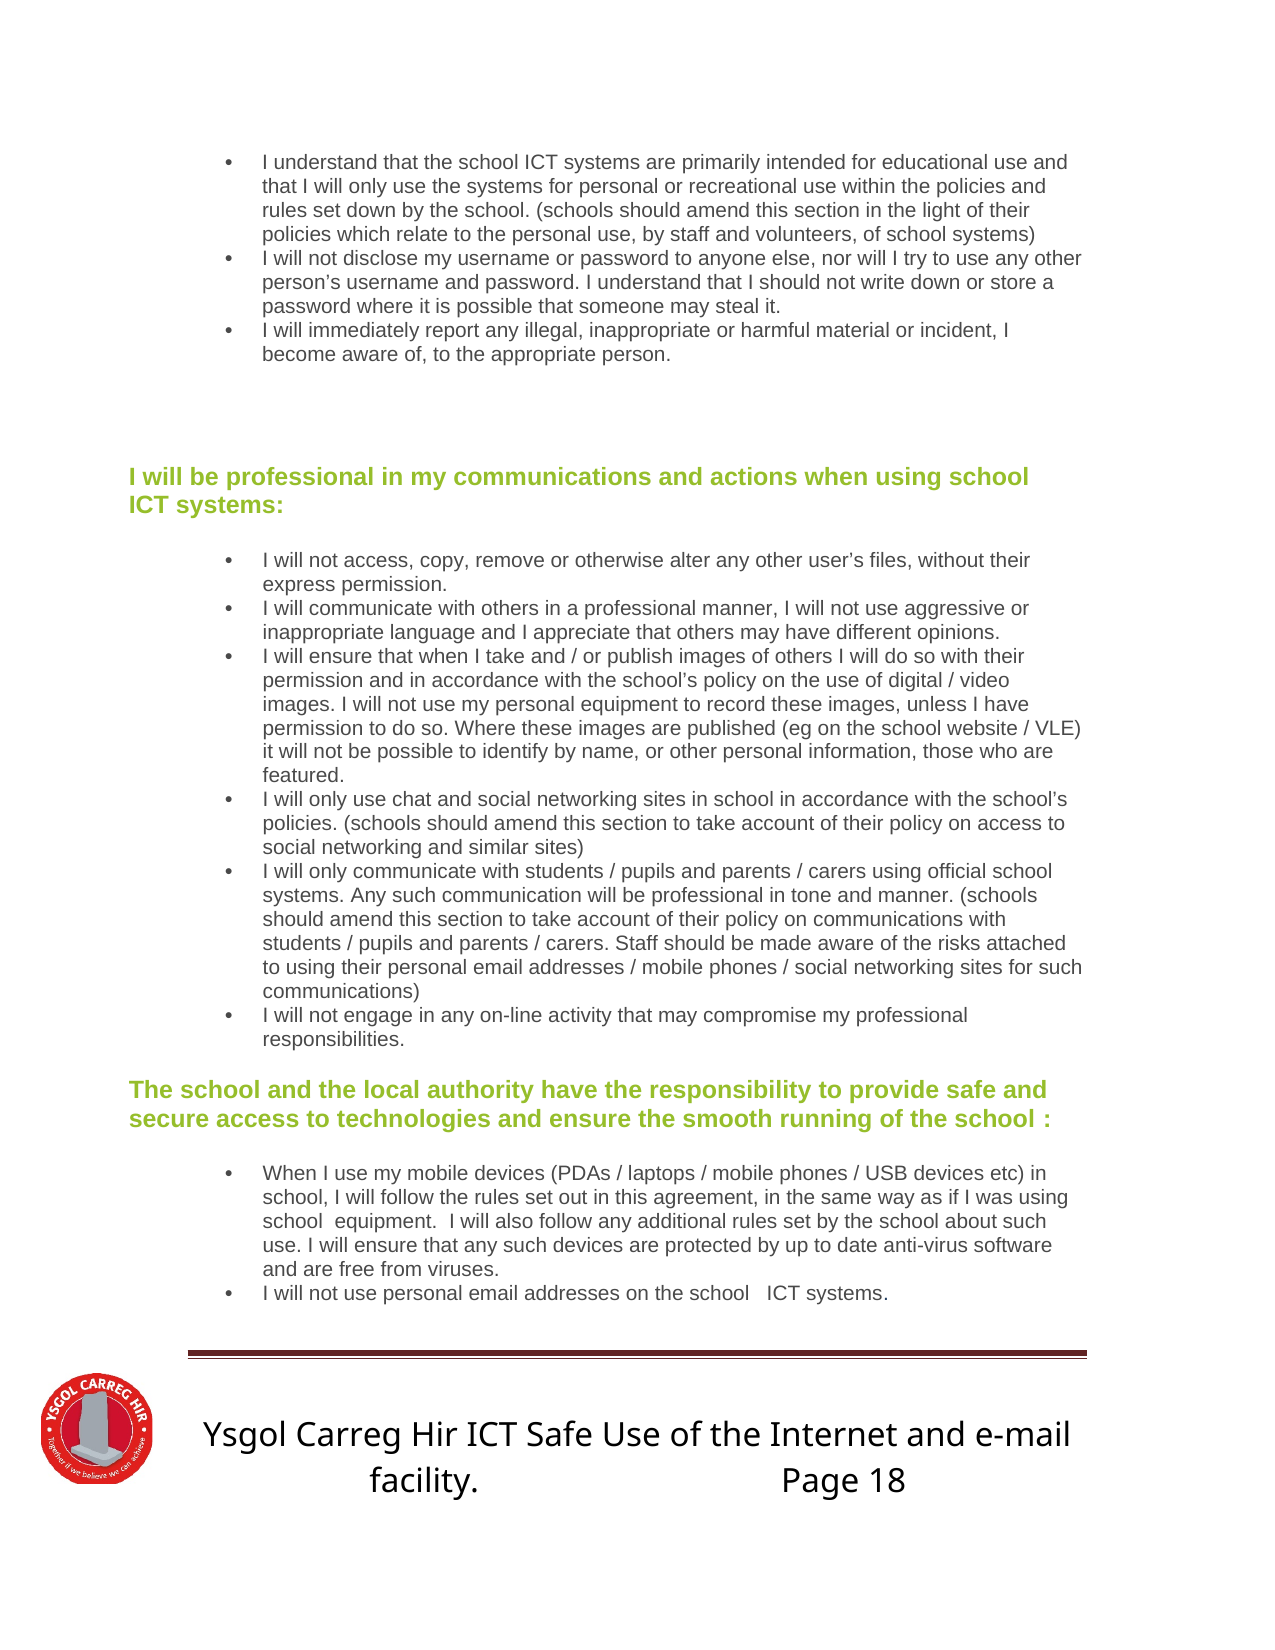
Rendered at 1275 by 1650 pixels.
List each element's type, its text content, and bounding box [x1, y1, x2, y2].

list I understand that the school ICT systems are primarily intended for educational use and that I will only use the systems for personal or recreational use within the policies and rules set down by the school. (schools should amend this section in the light of their policies which relate to the personal use, by staff and volunteers, of school systems) [225, 150, 1087, 246]
picture [39, 1373, 153, 1483]
list I will only communicate with students / pupils and parents / carers using official school systems. Any such communication will be professional in tone and manner. (schools should amend this section to take account of their policy on communications with students / pupils and parents / carers. Staff should be made aware of the risks attached to using their personal email addresses / mobile phones / social networking sites for such communications) [225, 859, 1087, 1003]
list I will ensure that when I take and / or publish images of others I will do so with their permission and in accordance with the school’s policy on the use of digital / video images. I will not use my personal equipment to record these images, unless I have permission to do so. Where these images are published (eg on the school website / VLE) it will not be possible to identify by name, or other personal information, those who are featured. [225, 643, 1087, 787]
list I will not disclose my username or password to anyone else, nor will I try to use any other person’s username and password. I understand that I should not write down or store a password where it is possible that someone may steal it. [225, 246, 1087, 318]
list I will not use personal email addresses on the school ICT systems. [225, 1281, 1087, 1305]
subtitle I will be professional in my communications and actions when using school ICT systems: [128, 461, 1087, 519]
list I will not access, copy, remove or otherwise alter any other user’s files, without their express permission. [225, 548, 1087, 596]
list I will not engage in any on-line activity that may compromise my professional responsibilities. [225, 1003, 1087, 1051]
list When I use my mobile devices (PDAs / laptops / mobile phones / USB devices etc) in school, I will follow the rules set out in this agreement, in the same way as if I was using school equipment. I will also follow any additional rules set by the school about such use. I will ensure that any such devices are protected by up to date anti-virus software and are free from viruses. [225, 1161, 1087, 1281]
list I will immediately report any illegal, inappropriate or harmful material or incident, I become aware of, to the appropriate person. [225, 318, 1087, 366]
list I will communicate with others in a professional manner, I will not use aggressive or inappropriate language and I appreciate that others may have different opinions. [225, 596, 1087, 643]
subtitle The school and the local authority have the responsibility to provide safe and secure access to technologies and ensure the smooth running of the school : [128, 1075, 1087, 1132]
list I will only use chat and social networking sites in school in accordance with the school’s policies. (schools should amend this section to take account of their policy on access to social networking and similar sites) [225, 787, 1087, 859]
